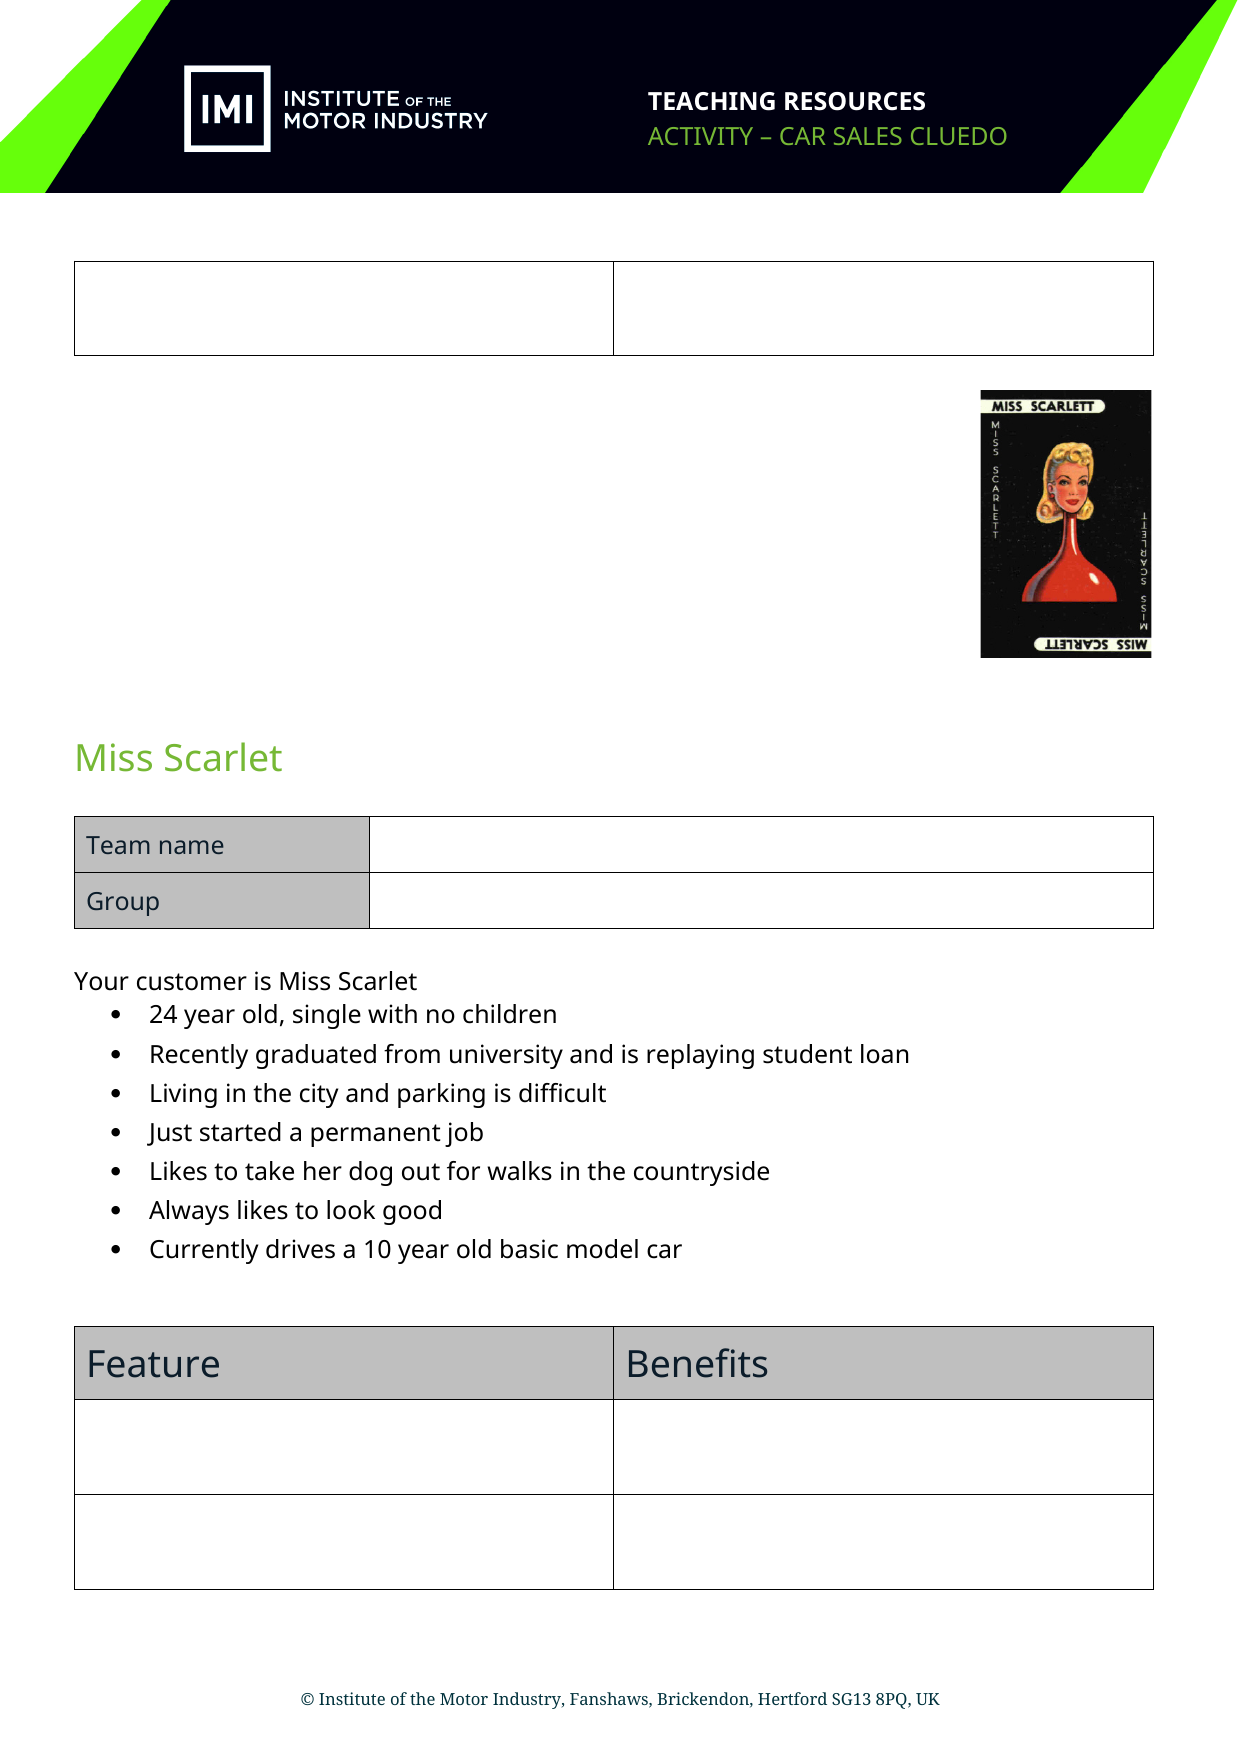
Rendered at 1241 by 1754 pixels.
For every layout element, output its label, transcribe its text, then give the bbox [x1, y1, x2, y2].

list Likes to take her dog out for walks in the countryside [111, 1154, 1154, 1188]
list Recently graduated from university and is replaying student loan [111, 1036, 1154, 1070]
table_cell [614, 262, 1153, 355]
picture [886, 1693, 893, 1703]
table_header Feature [75, 1327, 613, 1399]
table_header [370, 817, 1153, 872]
table_cell Group [75, 873, 369, 928]
list Living in the city and parking is difficult [111, 1076, 1154, 1109]
table_cell [614, 1400, 1153, 1494]
picture [618, 1696, 625, 1705]
list Currently drives a 10 year old basic model car [111, 1232, 1154, 1266]
list 24 year old, single with no children [111, 997, 1154, 1031]
picture [979, 390, 1151, 656]
table_cell [614, 1495, 1153, 1589]
table_cell [75, 262, 613, 355]
list Just started a permanent job [111, 1115, 1154, 1149]
picture [921, 1693, 929, 1705]
picture [0, 0, 1241, 193]
table_cell [370, 873, 1153, 928]
text Your customer is Miss Scarlet [74, 963, 1154, 997]
table_header Team name [75, 817, 369, 872]
table_header Benefits [614, 1327, 1153, 1399]
table_cell [75, 1495, 613, 1589]
table_cell [75, 1400, 613, 1494]
picture [658, 1693, 665, 1703]
list Always likes to look good [111, 1193, 1154, 1227]
picture [580, 1696, 587, 1705]
picture [301, 1693, 313, 1705]
text Miss Scarlet [74, 731, 1154, 782]
